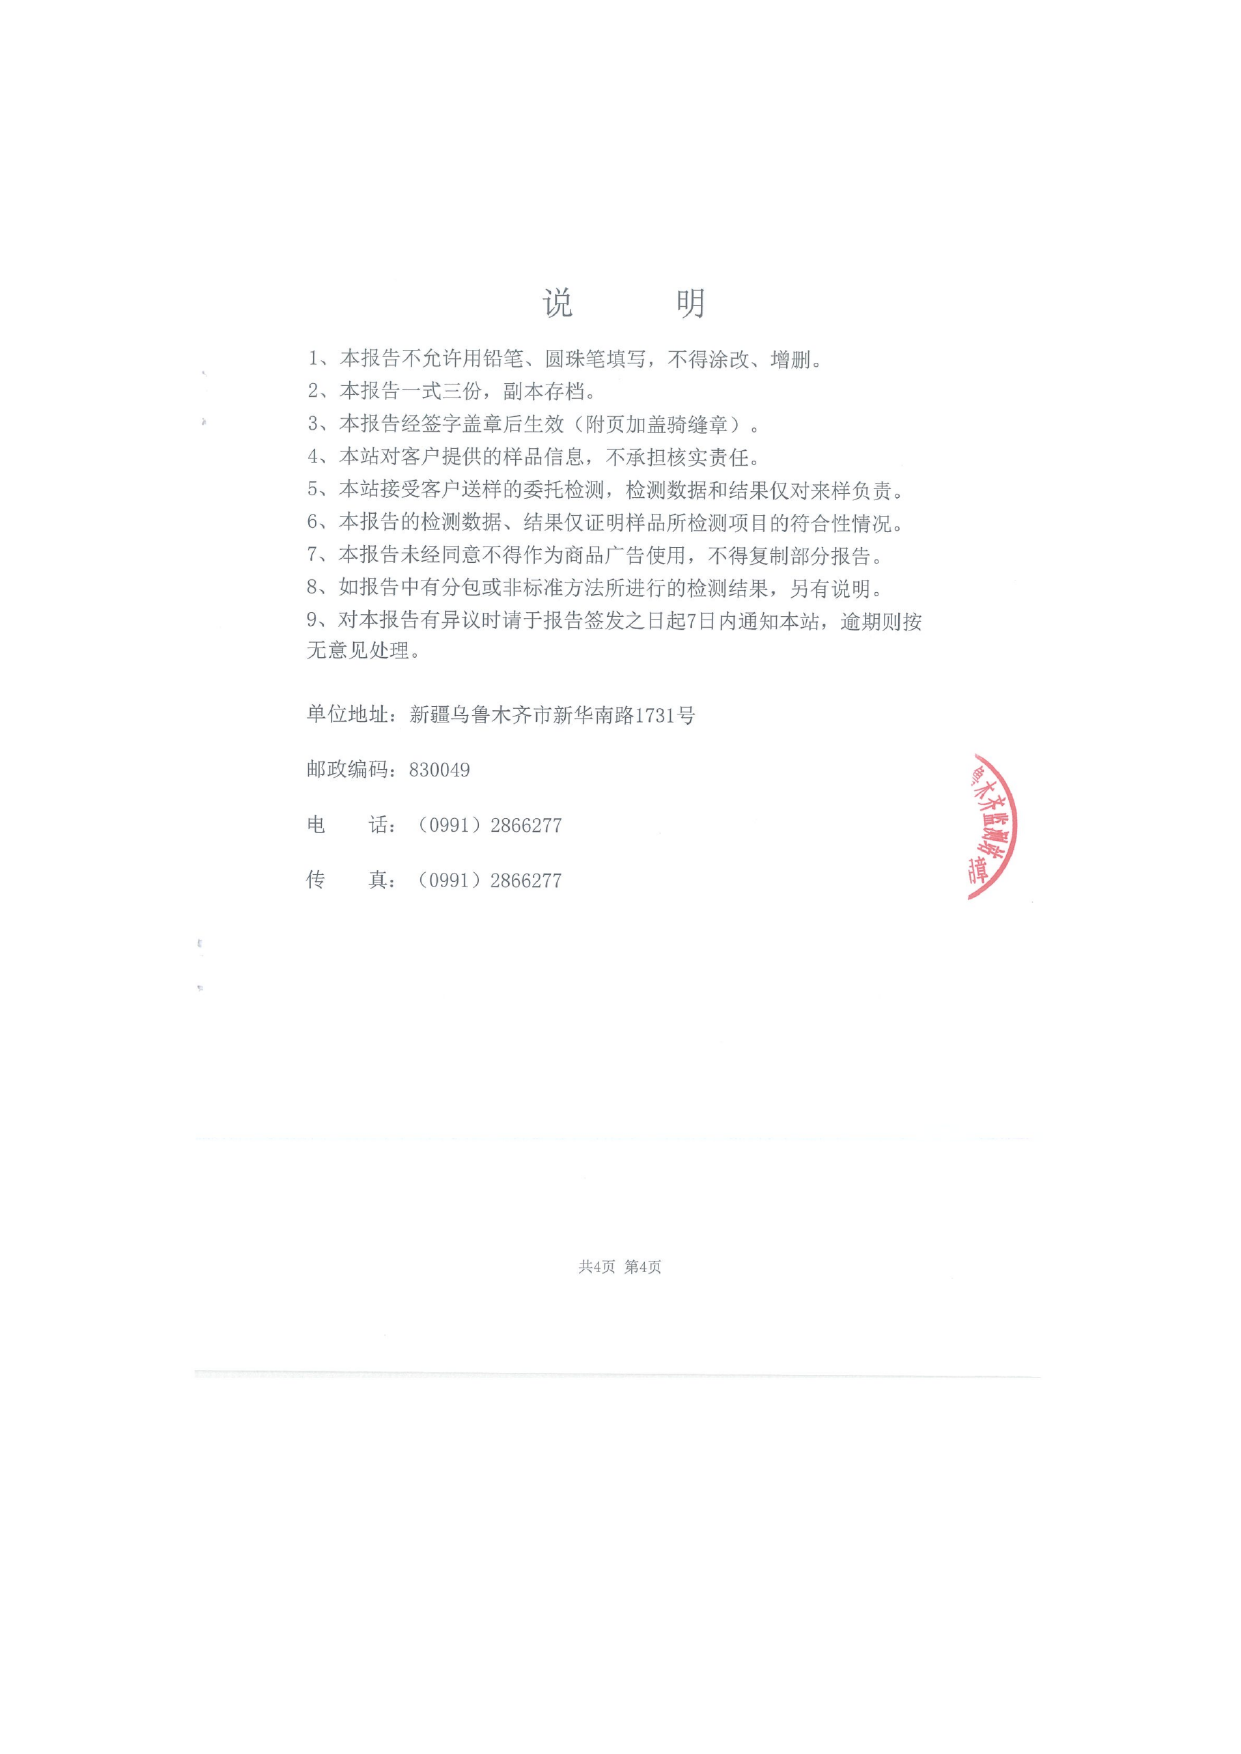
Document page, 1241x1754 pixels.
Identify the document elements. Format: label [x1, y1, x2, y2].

picture [187, 162, 1053, 1386]
